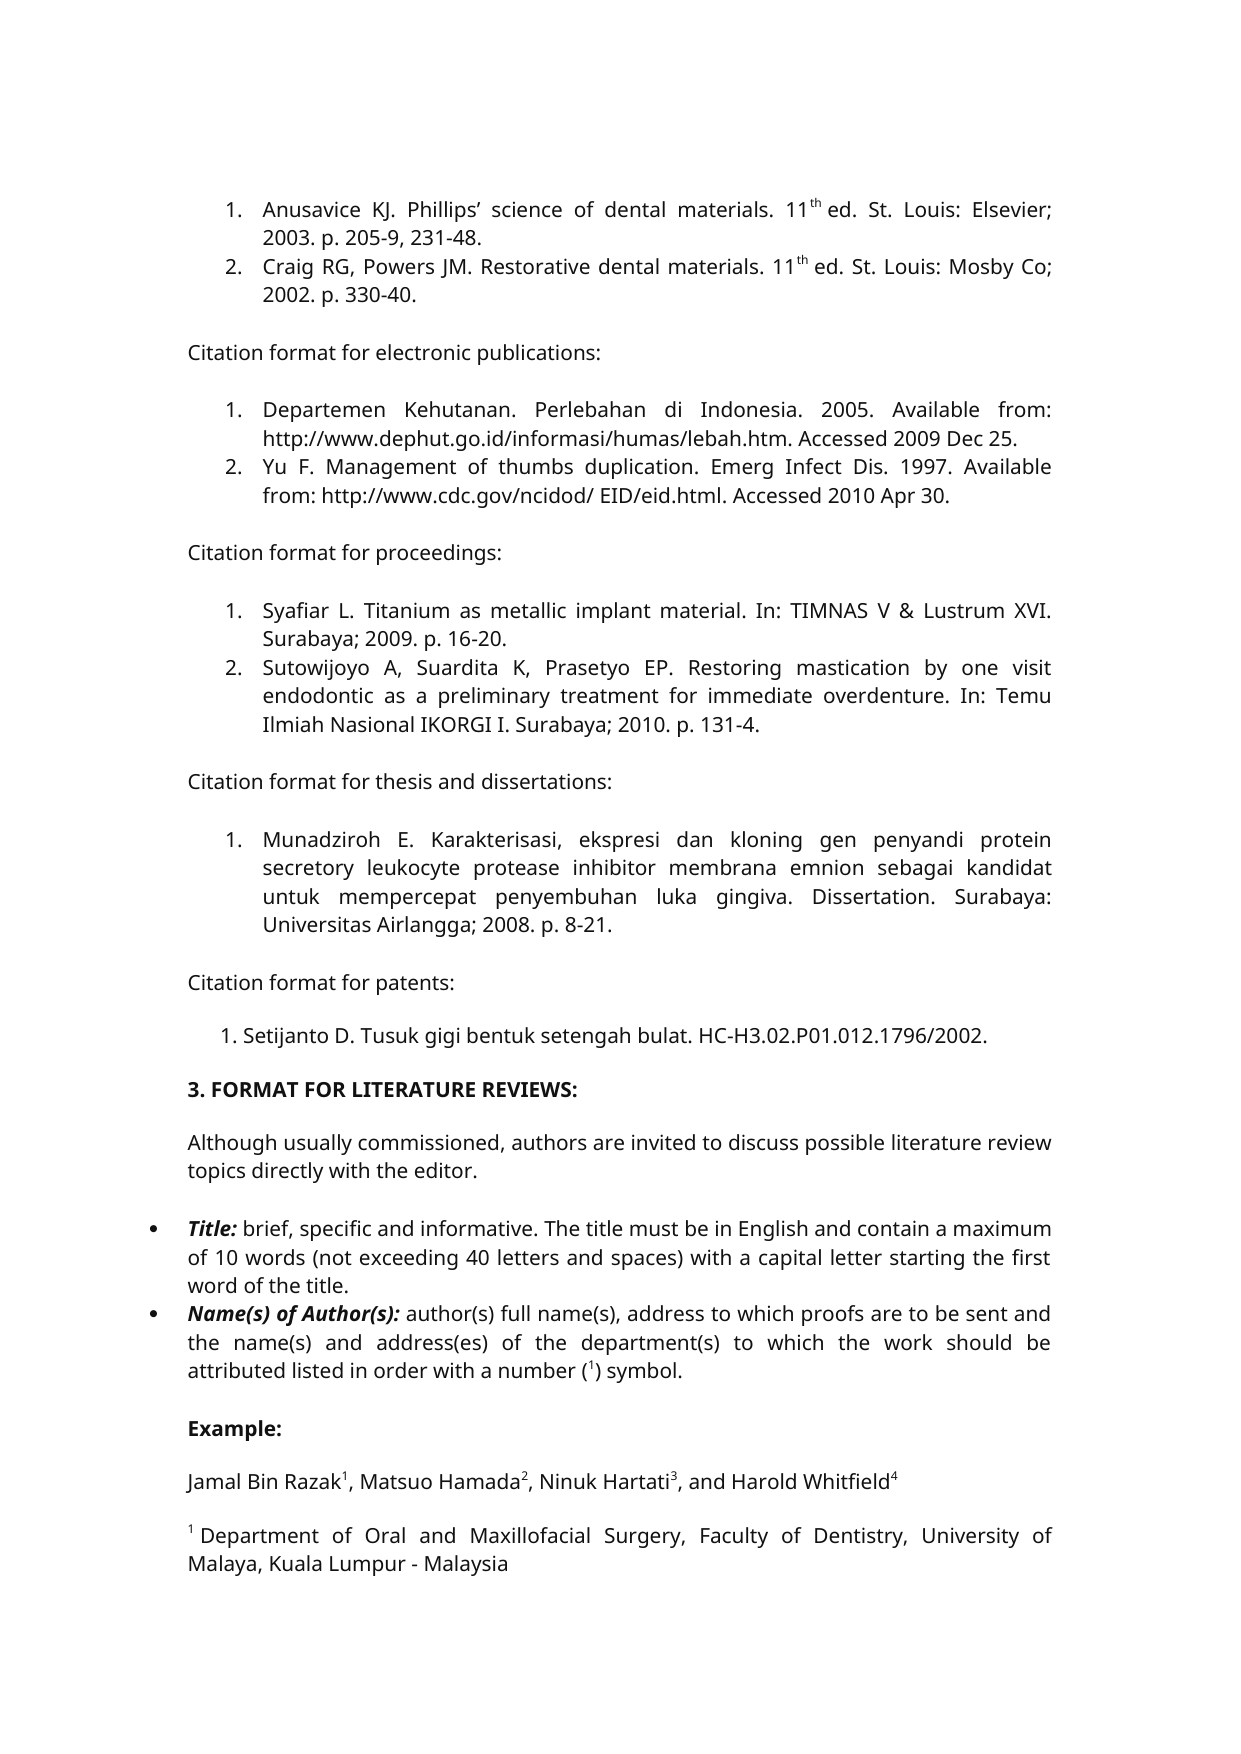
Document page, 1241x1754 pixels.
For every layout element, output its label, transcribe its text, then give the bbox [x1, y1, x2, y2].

text Citation format for electronic publications: [187, 338, 1053, 366]
text 1. Setijanto D. Tusuk gigi bentuk setengah bulat. HC-H3.02.P01.012.1796/2002. [187, 1021, 1053, 1050]
list Craig RG, Powers JM. Restorative dental materials. 11th ed. St. Louis: Mosby Co; 2002. p. 330-40. [225, 252, 1053, 309]
list Title: brief, specific and informative. The title must be in English and contain a maximum of 10 words (not exceeding 40 letters and spaces) with a capital letter starting the first word of the title. [150, 1214, 1053, 1299]
text Although usually commissioned, authors are invited to discuss possible literature review topics directly with the editor. [187, 1128, 1053, 1185]
text Citation format for patents: [187, 968, 1053, 996]
text Citation format for proceedings: [187, 538, 1053, 567]
text Citation format for thesis and dissertations: [187, 767, 1053, 796]
list Name(s) of Author(s): author(s) full name(s), address to which proofs are to be sent and the name(s) and address(es) of the department(s) to which the work should be attributed listed in order with a number (1) symbol. [150, 1299, 1053, 1385]
text 1 Department of Oral and Maxillofacial Surgery, Faculty of Dentistry, University of Malaya, Kuala Lumpur - Malaysia [187, 1521, 1053, 1578]
list Munadziroh E. Karakterisasi, ekspresi dan kloning gen penyandi protein secretory leukocyte protease inhibitor membrana emnion sebagai kandidat untuk mempercepat penyembuhan luka gingiva. Dissertation. Surabaya: Universitas Airlangga; 2008. p. 8-21. [225, 825, 1053, 939]
text Jamal Bin Razak1, Matsuo Hamada2, Ninuk Hartati3, and Harold Whitfield4 [187, 1467, 1053, 1496]
text 3. FORMAT FOR LITERATURE REVIEWS: [187, 1075, 1053, 1103]
list Sutowijoyo A, Suardita K, Prasetyo EP. Restoring mastication by one visit endodontic as a preliminary treatment for immediate overdenture. In: Temu Ilmiah Nasional IKORGI I. Surabaya; 2010. p. 131-4. [225, 653, 1053, 738]
text Example: [187, 1414, 1053, 1442]
list Departemen Kehutanan. Perlebahan di Indonesia. 2005. Available from: http://www.dephut.go.id/informasi/humas/lebah.htm. Accessed 2009 Dec 25. [225, 396, 1053, 452]
list Anusavice KJ. Phillips’ science of dental materials. 11th ed. St. Louis: Elsevier; 2003. p. 205-9, 231-48. [225, 195, 1053, 252]
list Yu F. Management of thumbs duplication. Emerg Infect Dis. 1997. Available from: http://www.cdc.gov/ncidod/ EID/eid.html. Accessed 2010 Apr 30. [225, 452, 1053, 509]
list Syafiar L. Titanium as metallic implant material. In: TIMNAS V & Lustrum XVI. Surabaya; 2009. p. 16-20. [225, 596, 1053, 653]
